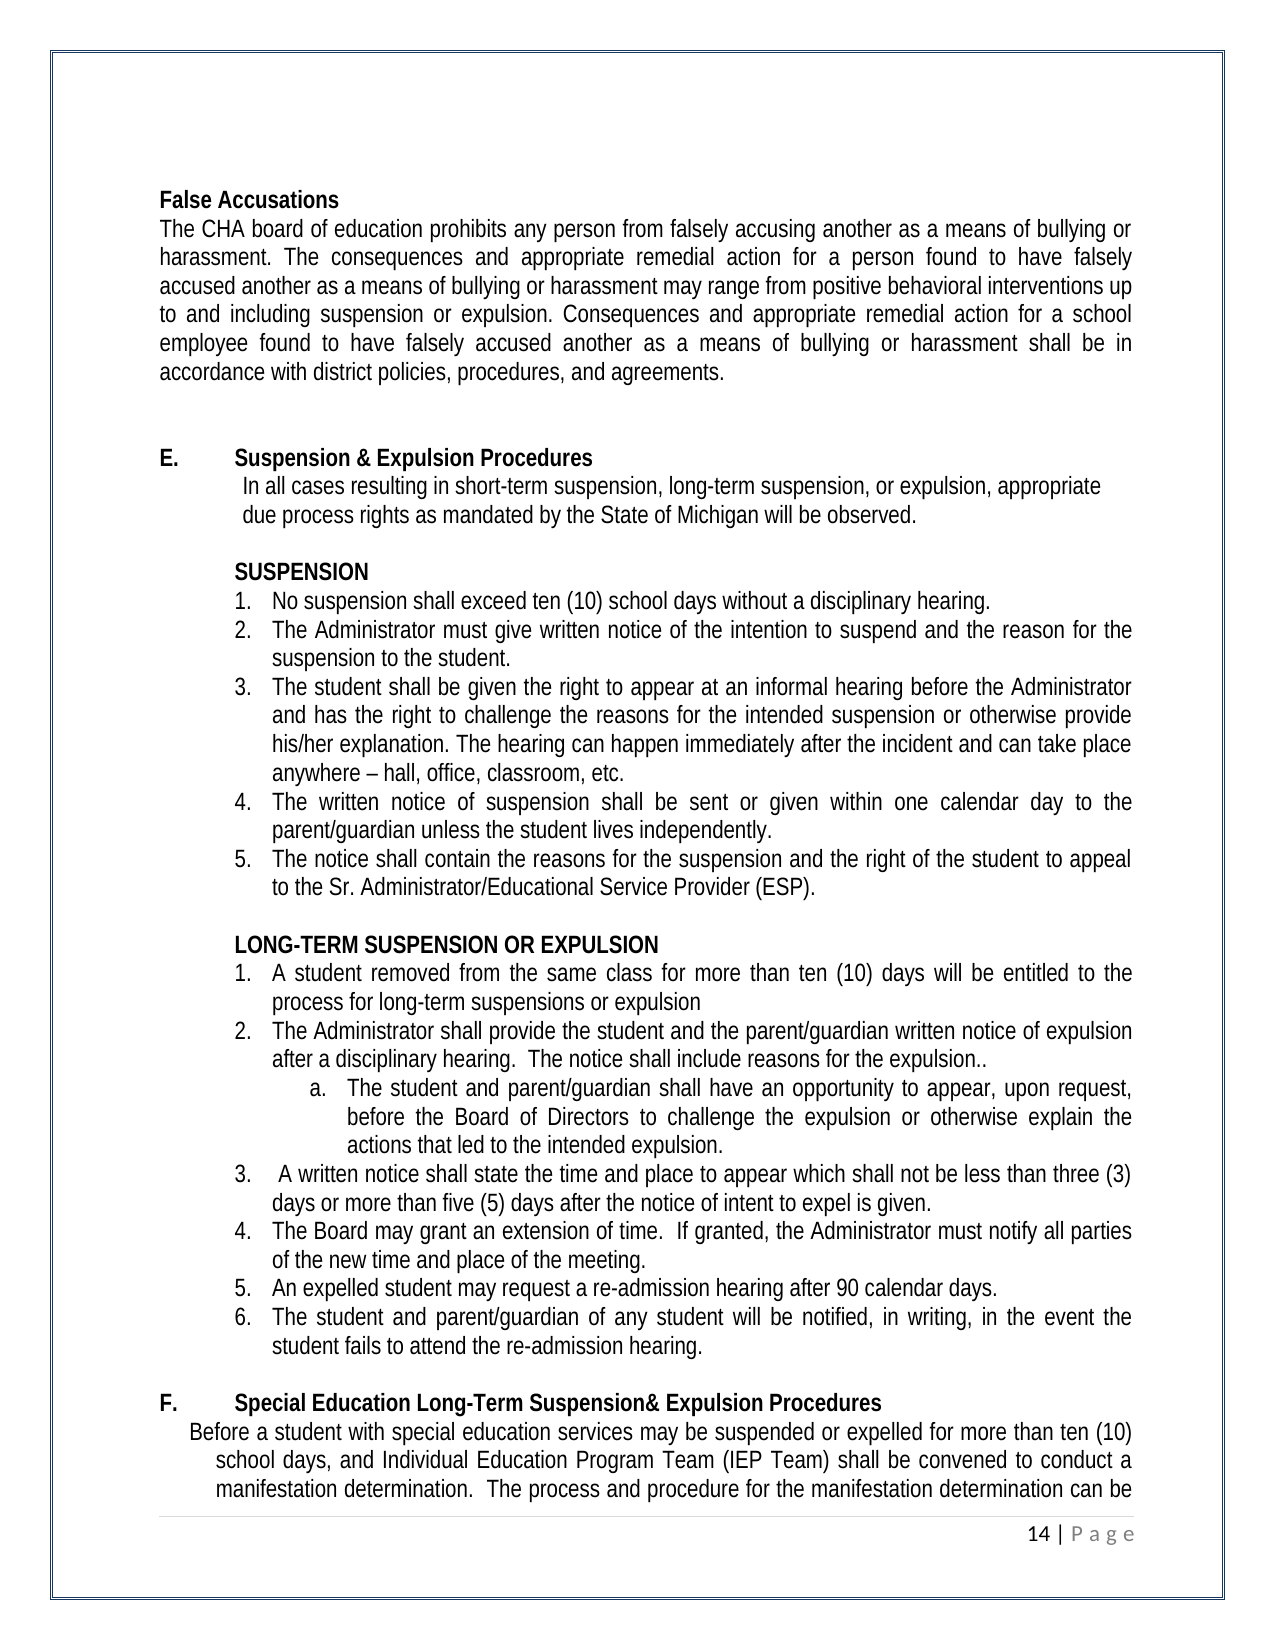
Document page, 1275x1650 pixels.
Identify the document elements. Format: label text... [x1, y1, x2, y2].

list An expelled student may request a re-admission hearing after 90 calendar days. [234, 1273, 1134, 1302]
list The student and parent/guardian of any student will be notified, in writing, in the event the student fails to attend the re-admission hearing. [234, 1302, 1134, 1359]
text SUSPENSION [159, 557, 1134, 586]
list The notice shall contain the reasons for the suspension and the right of the student to appeal to the Sr. Administrator/Educational Service Provider (ESP). [234, 844, 1134, 901]
text LONG-TERM SUSPENSION OR EXPULSION [159, 930, 1134, 958]
list The CHA board of education prohibits any person from falsely accusing another as a means of bullying or harassment. The consequences and appropriate remedial action for a person found to have falsely accused another as a means of bullying or harassment may range from positive behavioral interventions up to and including suspension or expulsion. Consequences and appropriate remedial action for a school employee found to have falsely accused another as a means of bullying or harassment shall be in accordance with district policies, procedures, and agreements. [159, 213, 1134, 385]
list A student removed from the same class for more than ten (10) days will be entitled to the process for long-term suspensions or expulsion [234, 958, 1134, 1016]
list The written notice of suspension shall be sent or given within one calendar day to the parent/guardian unless the student lives independently. [234, 786, 1134, 844]
list Suspension & Expulsion Procedures [159, 443, 1134, 471]
list The student shall be given the right to appear at an informal hearing before the Administrator and has the right to challenge the reasons for the intended suspension or otherwise provide his/her explanation. The hearing can happen immediately after the incident and can take place anywhere – hall, office, classroom, etc. [234, 672, 1134, 786]
list Special Education Long-Term Suspension& Expulsion Procedures [159, 1388, 1134, 1417]
list The Board may grant an extension of time. If granted, the Administrator must notify all parties of the new time and place of the meeting. [234, 1216, 1134, 1273]
text False Accusations [159, 185, 1134, 213]
list No suspension shall exceed ten (10) school days without a disciplinary hearing. [234, 586, 1134, 614]
text In all cases resulting in short-term suspension, long-term suspension, or expulsion, appropriate due process rights as mandated by the State of Michigan will be observed. [242, 471, 1134, 529]
list The Administrator shall provide the student and the parent/guardian written notice of expulsion after a disciplinary hearing. The notice shall include reasons for the expulsion.. [234, 1016, 1134, 1073]
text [189, 1417, 1134, 1503]
list The student and parent/guardian shall have an opportunity to appear, upon request, before the Board of Directors to challenge the expulsion or otherwise explain the actions that led to the intended expulsion. [309, 1073, 1134, 1159]
list A written notice shall state the time and place to appear which shall not be less than three (3) days or more than five (5) days after the notice of intent to expel is given. [234, 1159, 1134, 1216]
list The Administrator must give written notice of the intention to suspend and the reason for the suspension to the student. [234, 614, 1134, 672]
